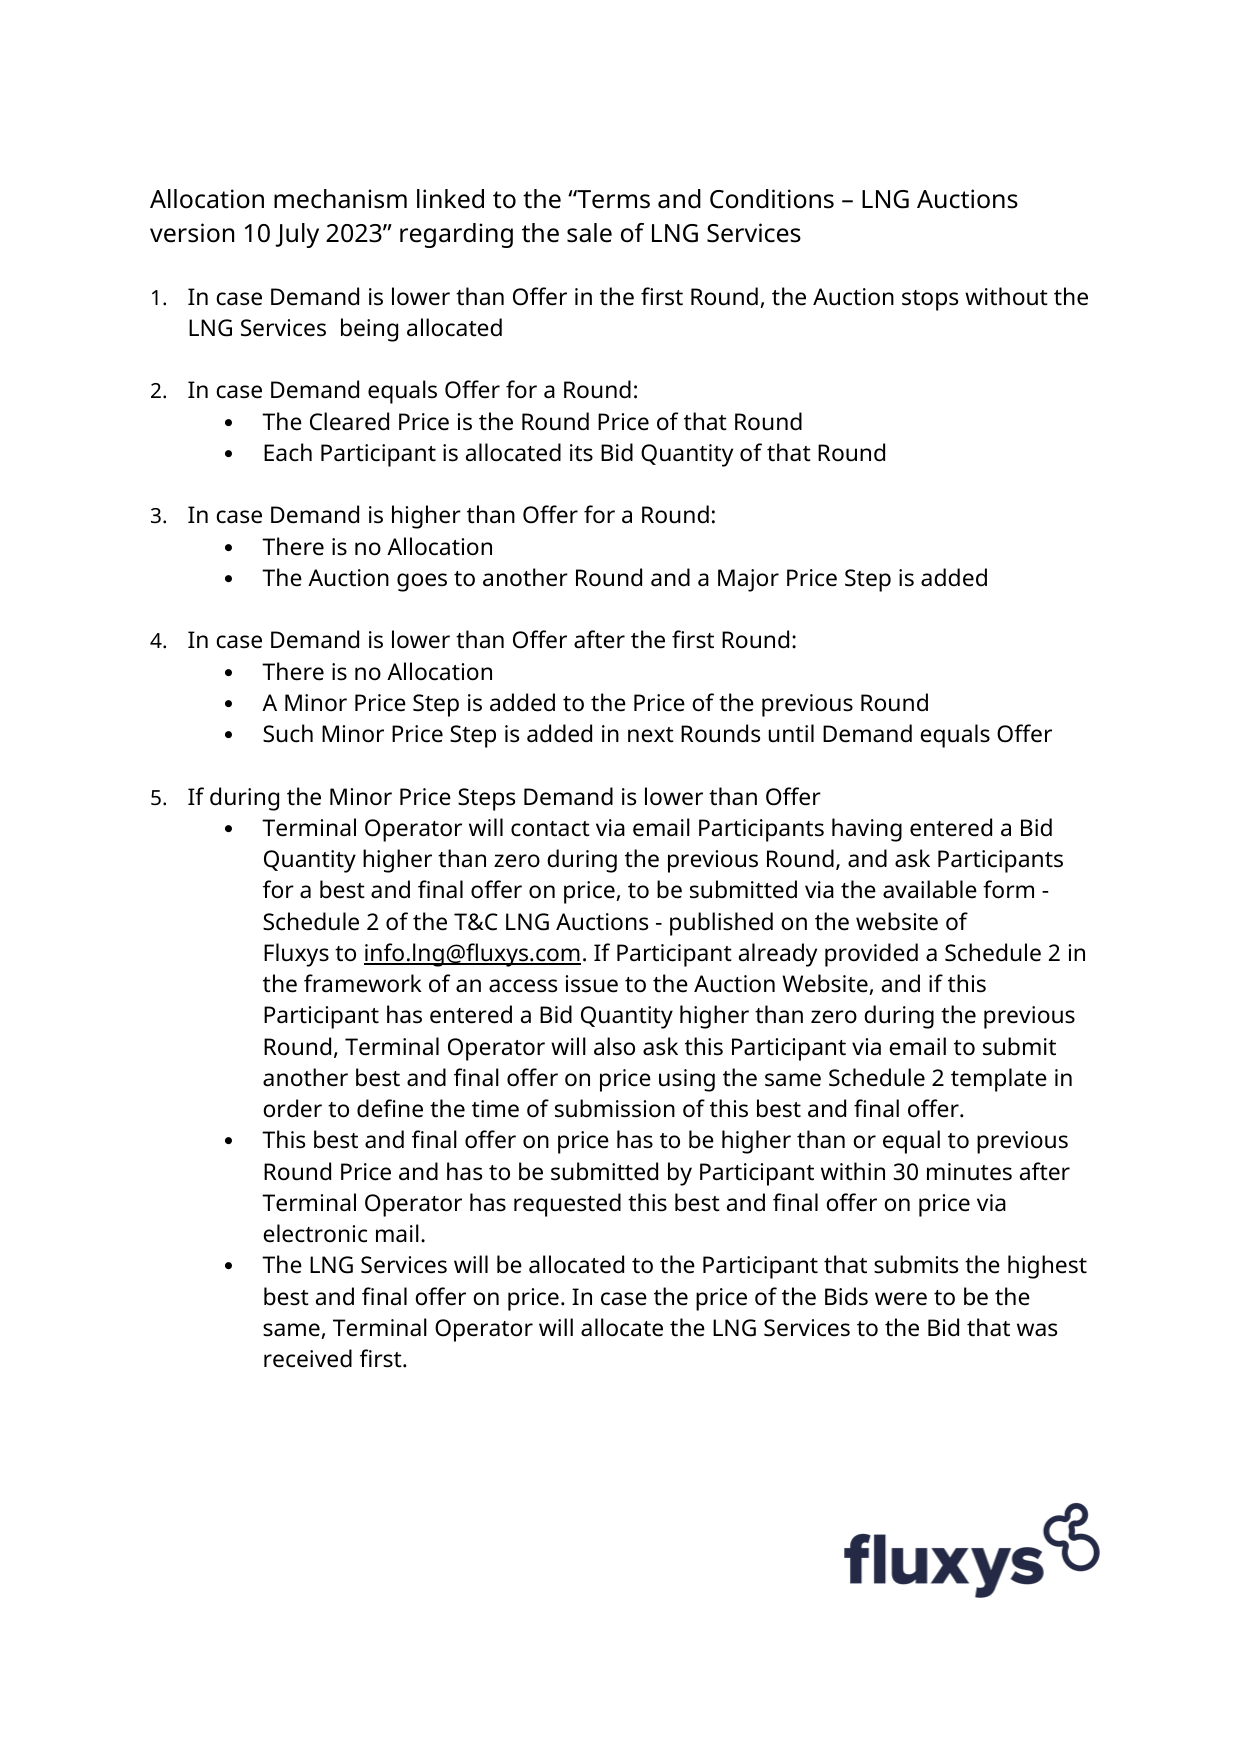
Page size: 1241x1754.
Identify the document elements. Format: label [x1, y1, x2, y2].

picture [795, 1454, 1149, 1647]
